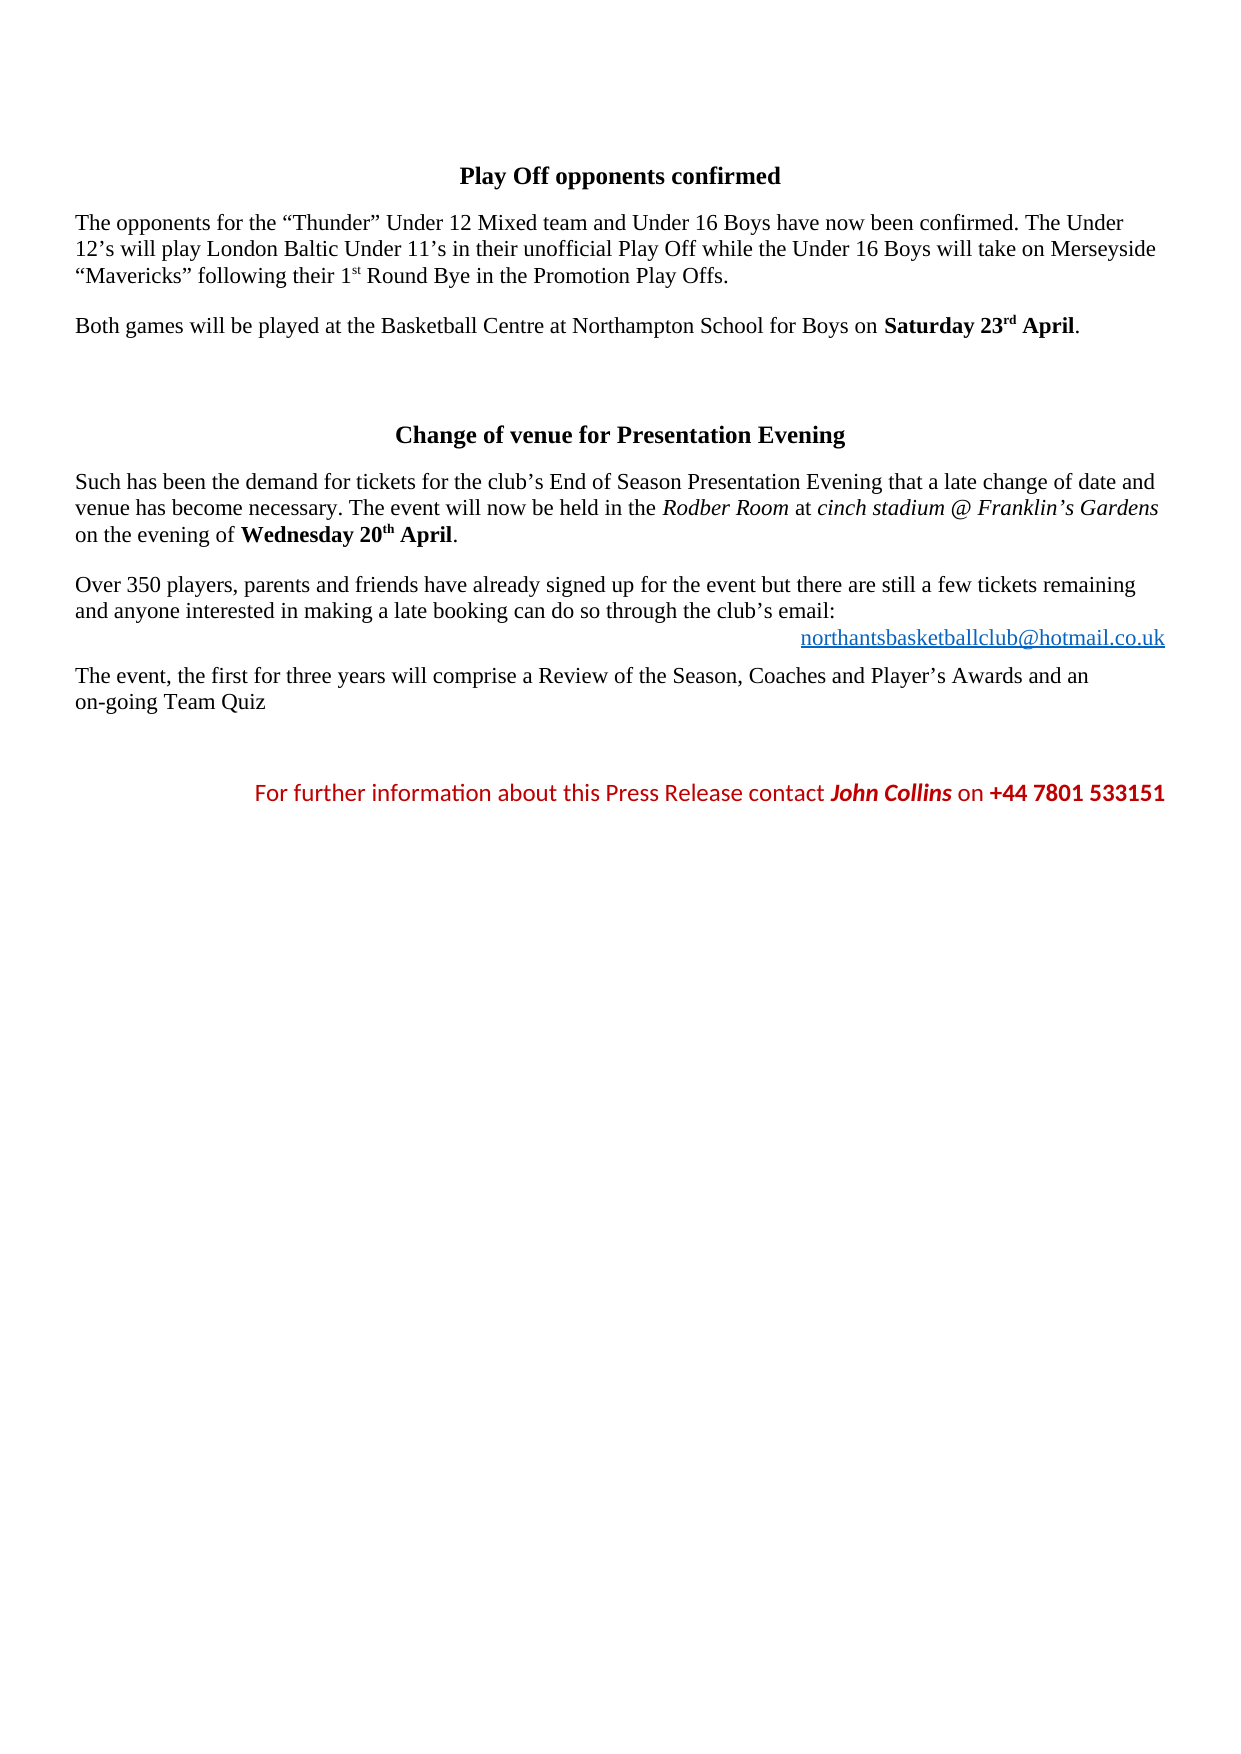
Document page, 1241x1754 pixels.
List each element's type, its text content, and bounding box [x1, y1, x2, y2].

text Play Off opponents confirmed [75, 161, 1165, 190]
text Both games will be played at the Basketball Centre at Northampton School for Boys on Saturday 23rd April. [75, 312, 1165, 338]
text Over 350 players, parents and friends have already signed up for the event but there are still a few tickets remaining and anyone interested in making a late booking can do so through the club’s email: [75, 571, 1165, 624]
text The opponents for the “Thunder” Under 12 Mixed team and Under 16 Boys have now been confirmed. The Under 12’s will play London Baltic Under 11’s in their unofficial Play Off while the Under 16 Boys will take on Merseyside “Mavericks” following their 1st Round Bye in the Promotion Play Offs. [75, 209, 1165, 288]
text Such has been the demand for tickets for the club’s End of Season Presentation Evening that a late change of date and venue has become necessary. The event will now be held in the Rodber Room at cinch stadium @ Franklin’s Gardens on the evening of Wednesday 20th April. [75, 468, 1165, 547]
text The event, the first for three years will comprise a Review of the Season, Coaches and Player’s Awards and an [75, 662, 1165, 688]
text northantsbasketballclub@hotmail.co.uk [75, 624, 1165, 650]
text on-going Team Quiz [75, 688, 1165, 715]
text Change of venue for Presentation Evening [75, 420, 1165, 449]
text For further information about this Press Release contact John Collins on +44 7801 533151 [75, 741, 1165, 807]
